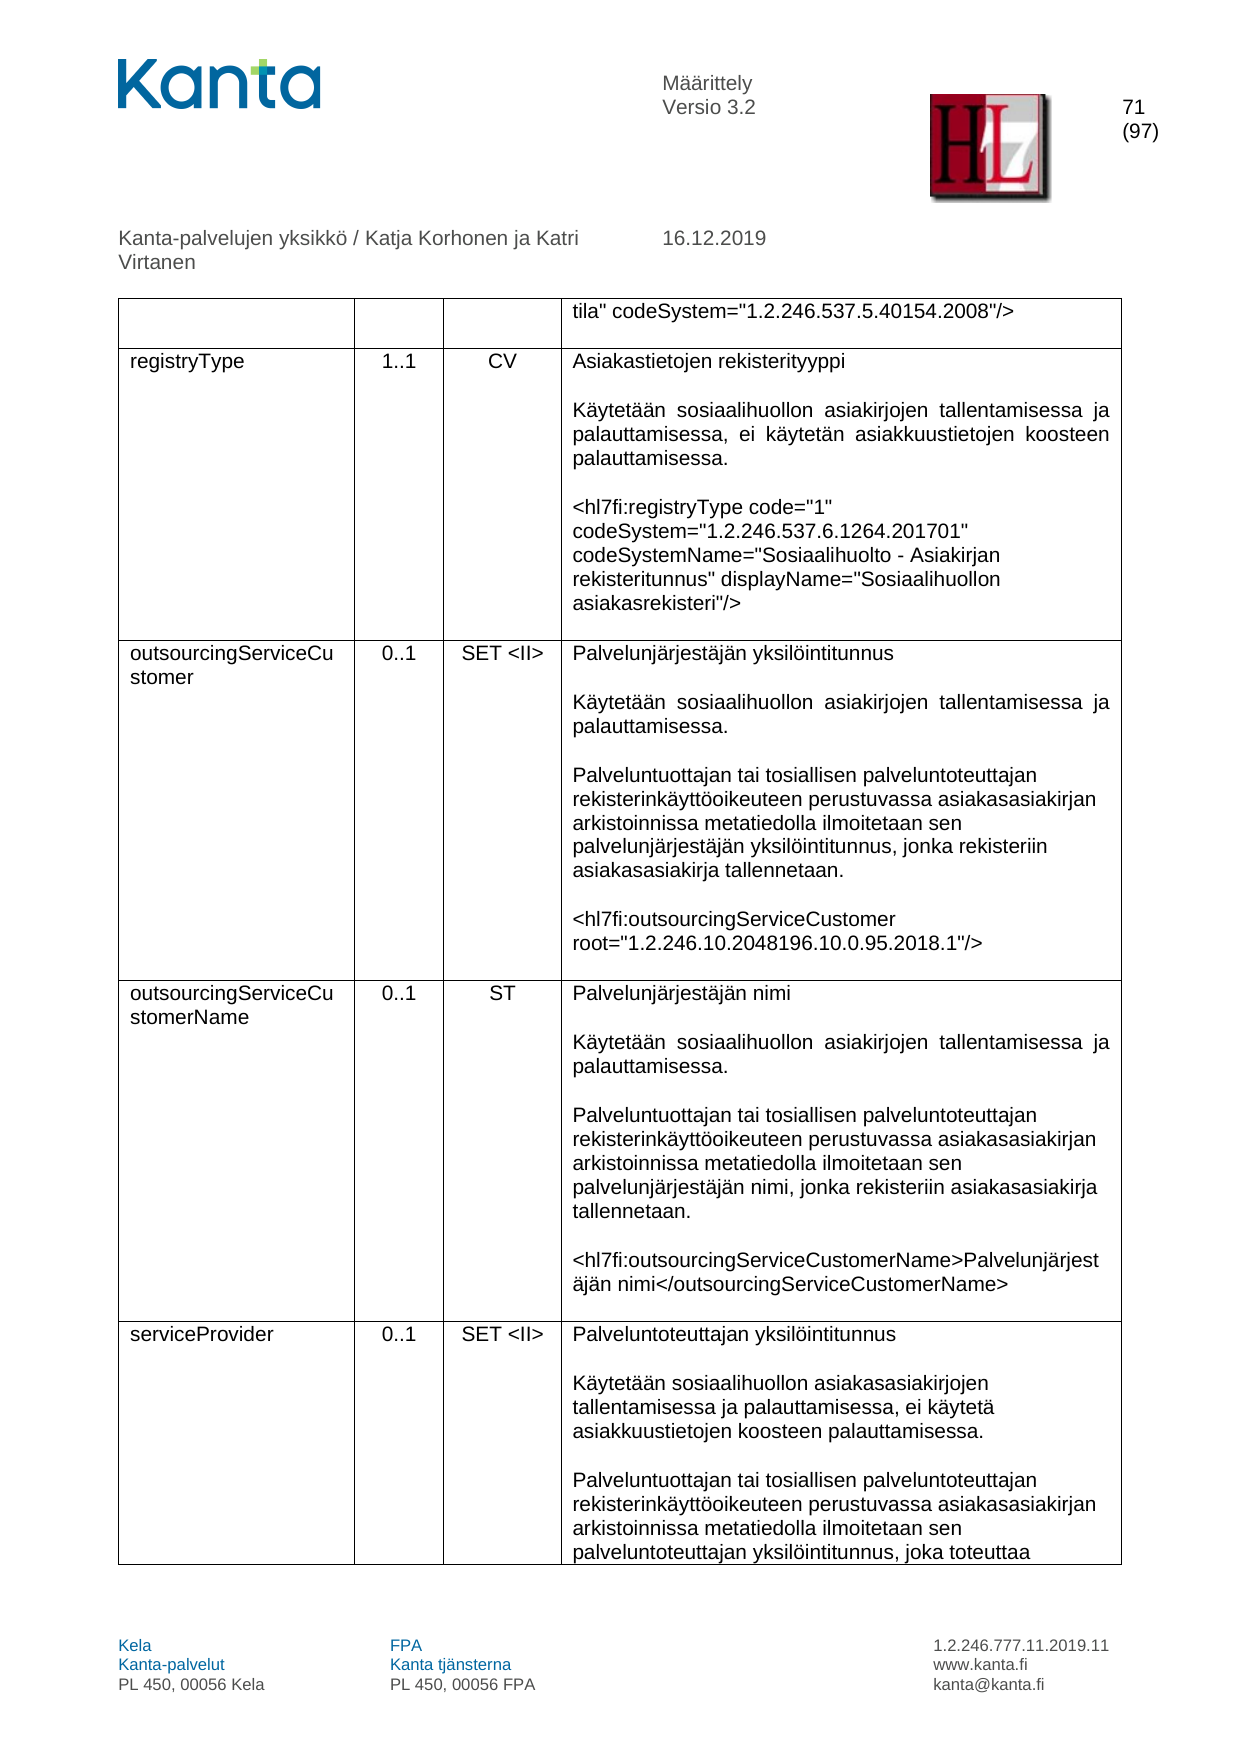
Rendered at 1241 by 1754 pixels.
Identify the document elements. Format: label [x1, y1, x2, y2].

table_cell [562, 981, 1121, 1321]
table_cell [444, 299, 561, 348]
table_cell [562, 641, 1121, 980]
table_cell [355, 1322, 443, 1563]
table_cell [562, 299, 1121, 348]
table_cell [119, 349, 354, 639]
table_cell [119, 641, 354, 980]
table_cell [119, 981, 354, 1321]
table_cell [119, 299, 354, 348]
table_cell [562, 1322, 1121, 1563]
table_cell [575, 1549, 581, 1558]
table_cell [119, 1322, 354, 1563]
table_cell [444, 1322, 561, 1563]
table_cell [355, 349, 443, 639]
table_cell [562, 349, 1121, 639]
picture [930, 94, 1053, 203]
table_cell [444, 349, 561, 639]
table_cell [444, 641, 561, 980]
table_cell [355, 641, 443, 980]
picture [118, 59, 321, 109]
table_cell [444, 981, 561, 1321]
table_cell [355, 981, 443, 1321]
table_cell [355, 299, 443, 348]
